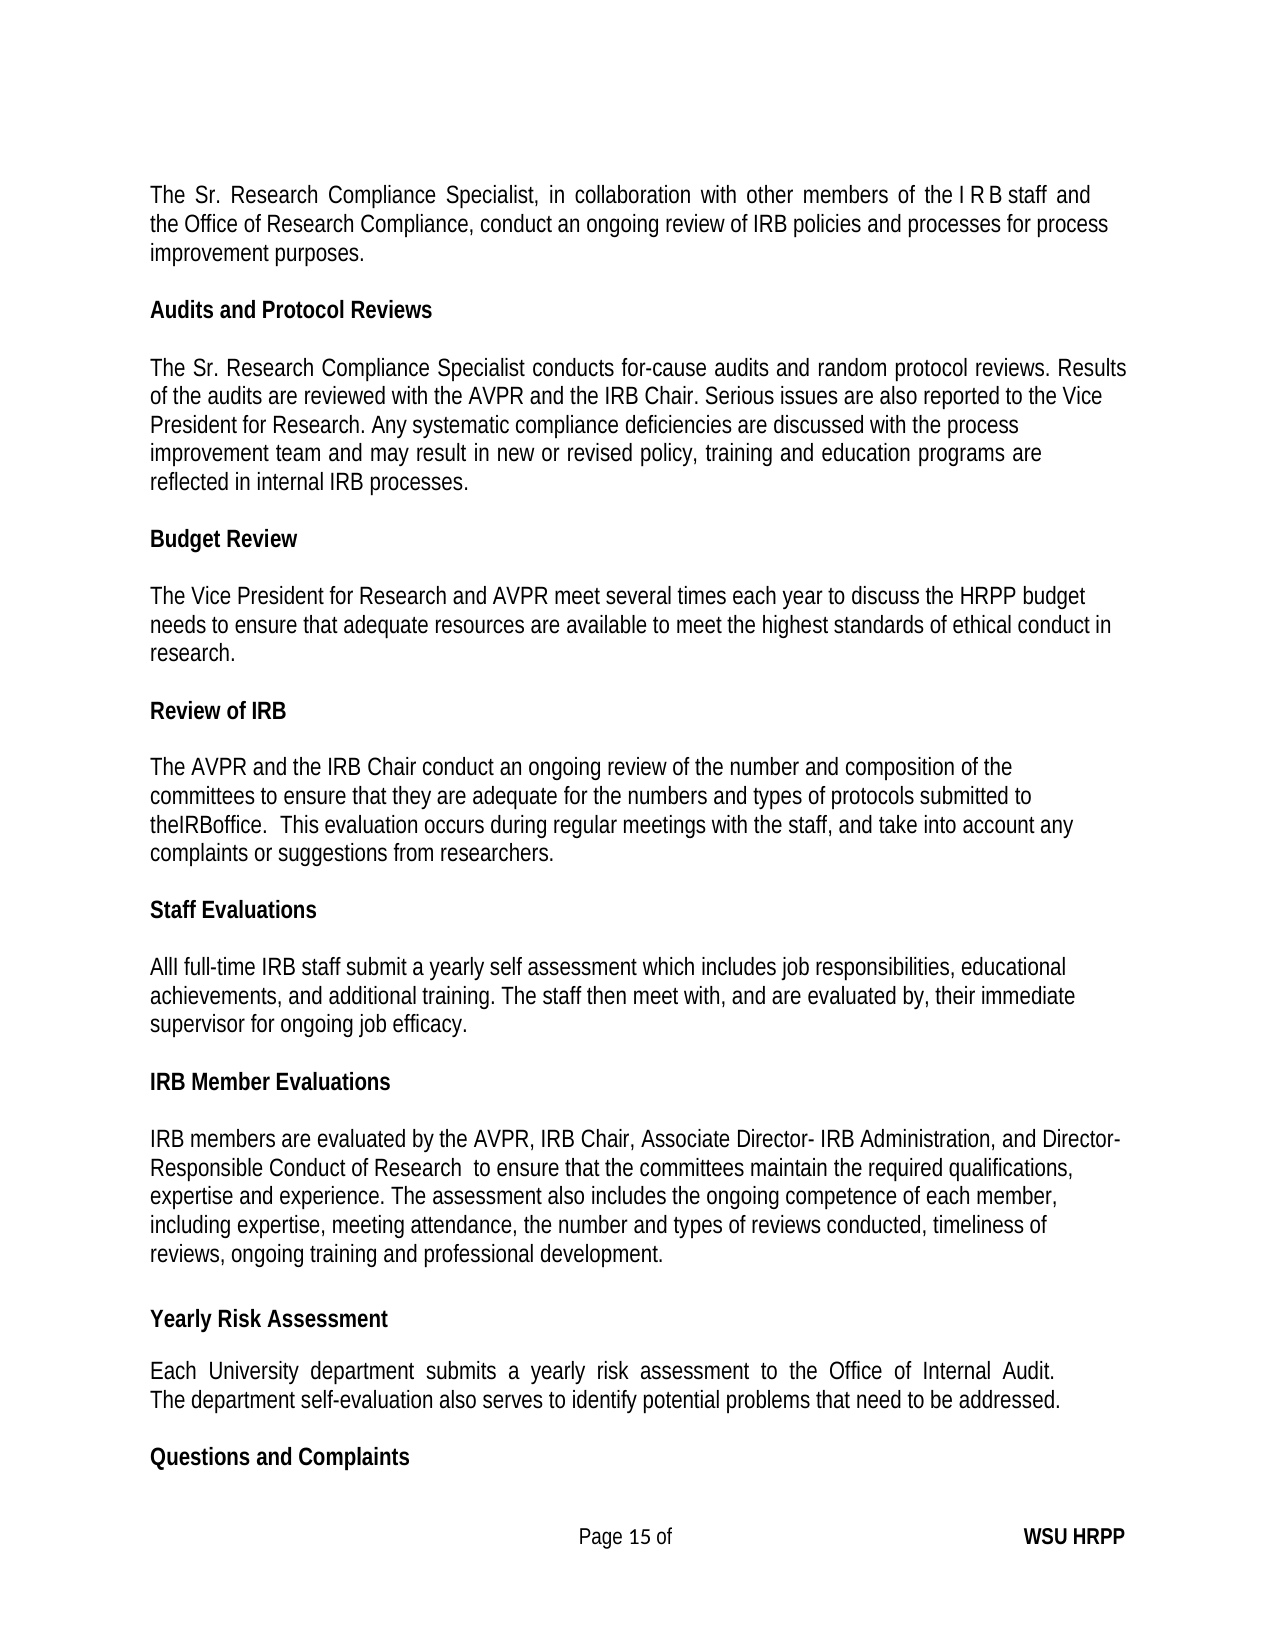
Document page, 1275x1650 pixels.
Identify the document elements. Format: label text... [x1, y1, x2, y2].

text IRB members are evaluated by the AVPR, IRB Chair, Associate Director- IRB Administration, and Director- Responsible Conduct of Research to ensure that the committees maintain the required qualifications, expertise and experience. The assessment also includes the ongoing competence of each member, including expertise, meeting attendance, the number and types of reviews conducted, timeliness of reviews, ongoing training and professional development. [150, 1124, 1124, 1267]
subtitle IRB Member Evaluations [150, 1067, 1124, 1096]
subtitle Budget Review [150, 524, 1124, 553]
subtitle Questions and Complaints [150, 1442, 1135, 1471]
text The Vice President for Research and AVPR meet several times each year to discuss the HRPP budget needs to ensure that adequate resources are available to meet the highest standards of ethical conduct in research. [150, 582, 1124, 667]
text AllI full-time IRB staff submit a yearly self assessment which includes job responsibilities, educational achievements, and additional training. The staff then meet with, and are evaluated by, their immediate supervisor for ongoing job efficacy. [150, 953, 1113, 1038]
subtitle Review of IRB [150, 696, 1124, 724]
text The Sr. Research Compliance Specialist, in collaboration with other members of the I RB staff and the Office of Research Compliance, conduct an ongoing review of IRB policies and processes for process improvement purposes. [150, 181, 1123, 266]
subtitle Audits and Protocol Reviews [150, 295, 1124, 324]
subtitle Yearly Risk Assessment [150, 1304, 1124, 1332]
text Each University department submits a yearly risk assessment to the Office of Internal Audit. The department self-evaluation also serves to identify potential problems that need to be addressed. [150, 1357, 1101, 1414]
text The AVPR and the IRB Chair conduct an ongoing review of the number and composition of the committees to ensure that they are adequate for the numbers and types of protocols submitted to theIRBoffice. This evaluation occurs during regular meetings with the staff, and take into account any complaints or suggestions from researchers. [150, 753, 1118, 867]
text The Sr. Research Compliance Specialist conducts for-cause audits and random protocol reviews. Results of the audits are reviewed with the AVPR and the IRB Chair. Serious issues are also reported to the Vice President for Research. Any systematic compliance deficiencies are discussed with the process improvement team and may result in new or revised policy, training and education programs are reflected in internal IRB processes. [150, 352, 1127, 496]
subtitle Staff Evaluations [150, 896, 1124, 924]
